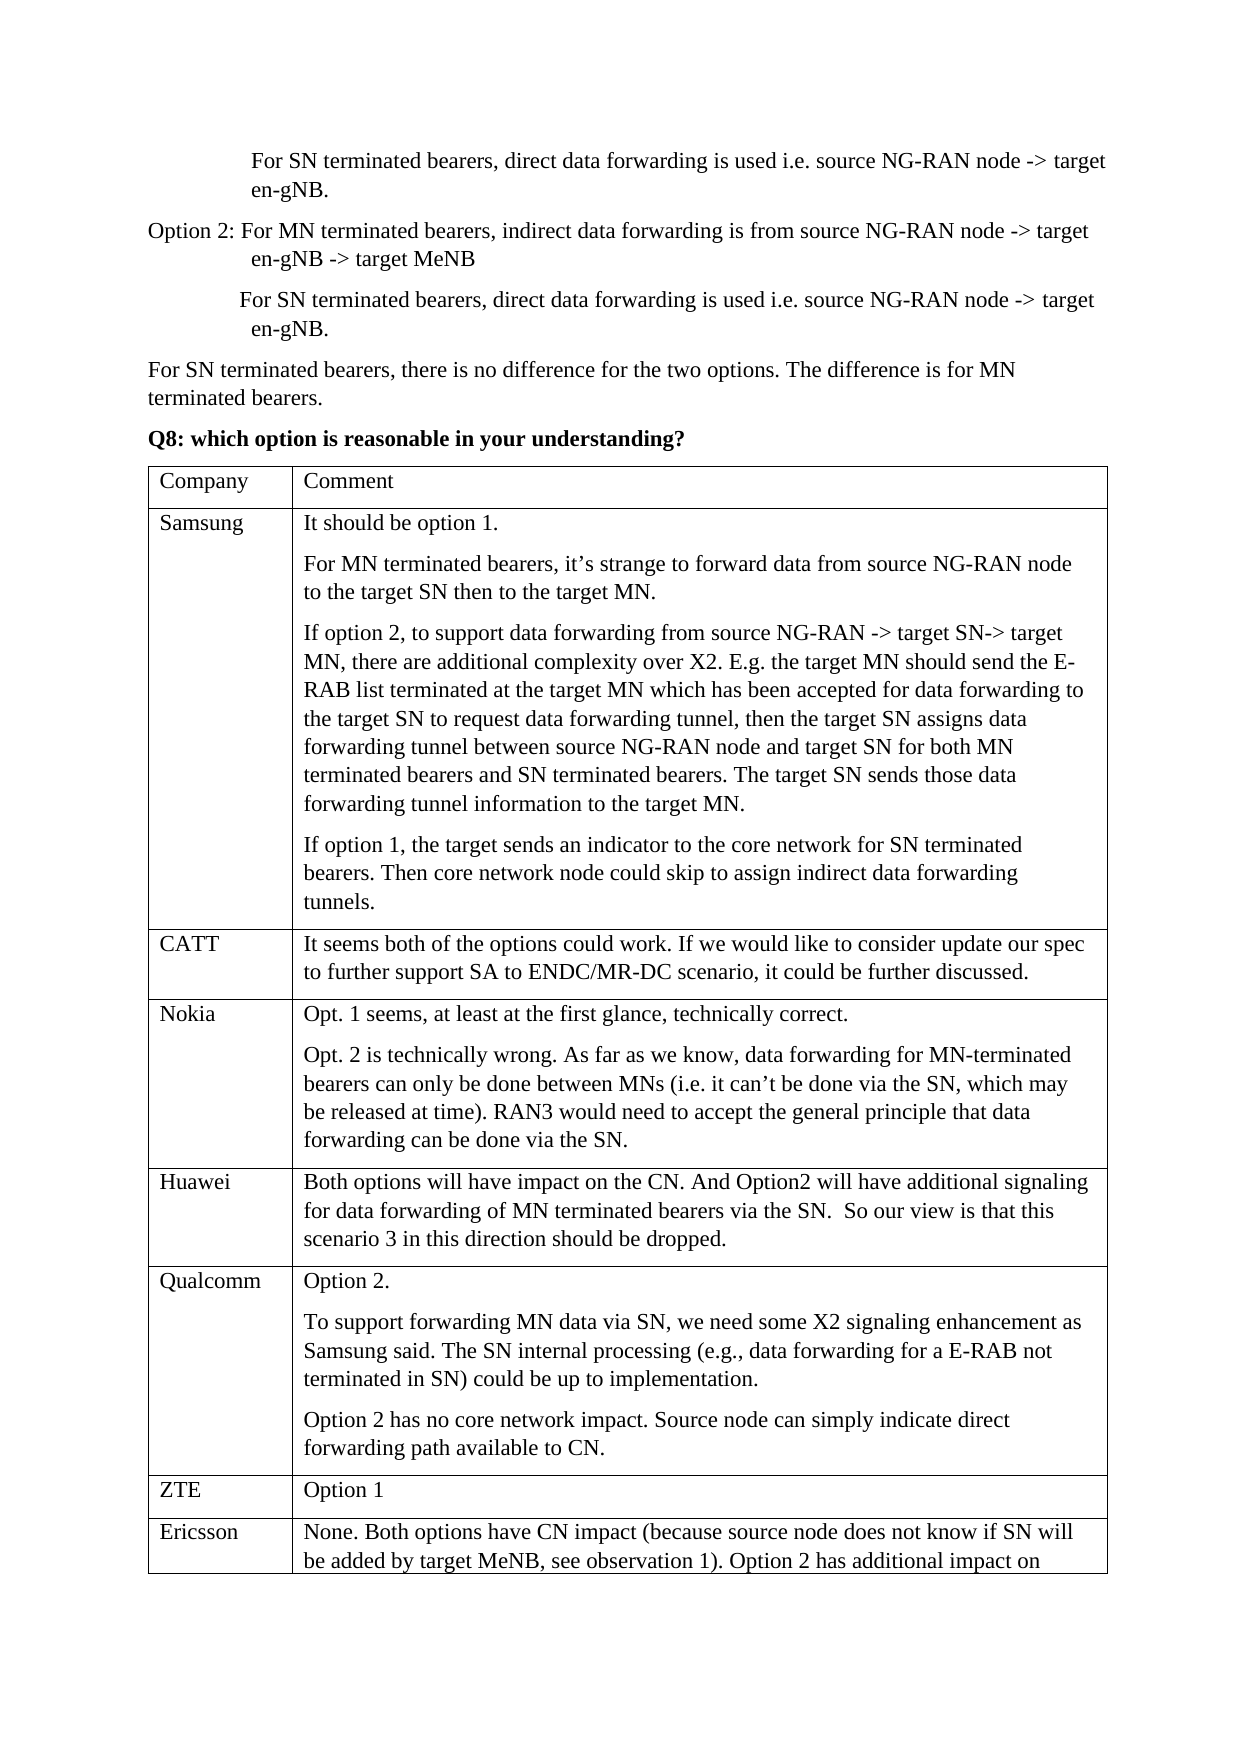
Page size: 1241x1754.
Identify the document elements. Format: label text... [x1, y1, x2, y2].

table_cell It seems both of the options could work. If we would like to consider update our spec to further support SA to ENDC/MR-DC scenario, it could be further discussed. [293, 930, 1107, 999]
text Option 2: For MN terminated bearers, indirect data forwarding is from source NG-RAN node -> target en-gNB -> target MeNB [148, 217, 1107, 272]
table_cell ZTE [149, 1476, 292, 1517]
table_cell Opt. 1 seems, at least at the first glance, technically correct. Opt. 2 is technically wrong. As far as we know, data forwarding for MN-terminated bearers can only be done between MNs (i.e. it can’t be done via the SN, which may be released at time). RAN3 would need to accept the general principle that data forwarding can be done via the SN. [293, 1000, 1107, 1167]
table_cell CATT [149, 930, 292, 999]
text For SN terminated bearers, direct data forwarding is used i.e. source NG-RAN node -> target en-gNB. [148, 286, 1107, 341]
table_cell Nokia [149, 1000, 292, 1167]
text Q8: which option is reasonable in your understanding? [148, 425, 1107, 451]
table_header Comment [293, 467, 1107, 508]
table_cell Qualcomm [149, 1267, 292, 1475]
table_cell Ericsson [149, 1519, 292, 1573]
table_cell It should be option 1. For MN terminated bearers, it’s strange to forward data from source NG-RAN node to the target SN then to the target MN. If option 2, to support data forwarding from source NG-RAN -> target SN-> target MN, there are additional complexity over X2. E.g. the target MN should send the E-RAB list terminated at the target MN which has been accepted for data forwarding to the target SN to request data forwarding tunnel, then the target SN assigns data forwarding tunnel between source NG-RAN node and target SN for both MN terminated bearers and SN terminated bearers. The target SN sends those data forwarding tunnel information to the target MN. If option 1, the target sends an indicator to the core network for SN terminated bearers. Then core network node could skip to assign indirect data forwarding tunnels. [293, 509, 1107, 929]
table_cell Both options will have impact on the CN. And Option2 will have additional signaling for data forwarding of MN terminated bearers via the SN. So our view is that this scenario 3 in this direction should be dropped. [293, 1169, 1107, 1266]
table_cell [293, 1519, 1107, 1573]
table_cell Option 1 [293, 1476, 1107, 1517]
text For SN terminated bearers, there is no difference for the two options. The difference is for MN terminated bearers. [148, 356, 1107, 411]
text For SN terminated bearers, direct data forwarding is used i.e. source NG-RAN node -> target en-gNB. [251, 148, 1107, 202]
table_cell Samsung [149, 509, 292, 929]
table_cell Huawei [149, 1169, 292, 1266]
table_cell Option 2. To support forwarding MN data via SN, we need some X2 signaling enhancement as Samsung said. The SN internal processing (e.g., data forwarding for a E-RAB not terminated in SN) could be up to implementation. Option 2 has no core network impact. Source node can simply indicate direct forwarding path available to CN. [293, 1267, 1107, 1475]
table_header Company [149, 467, 292, 508]
